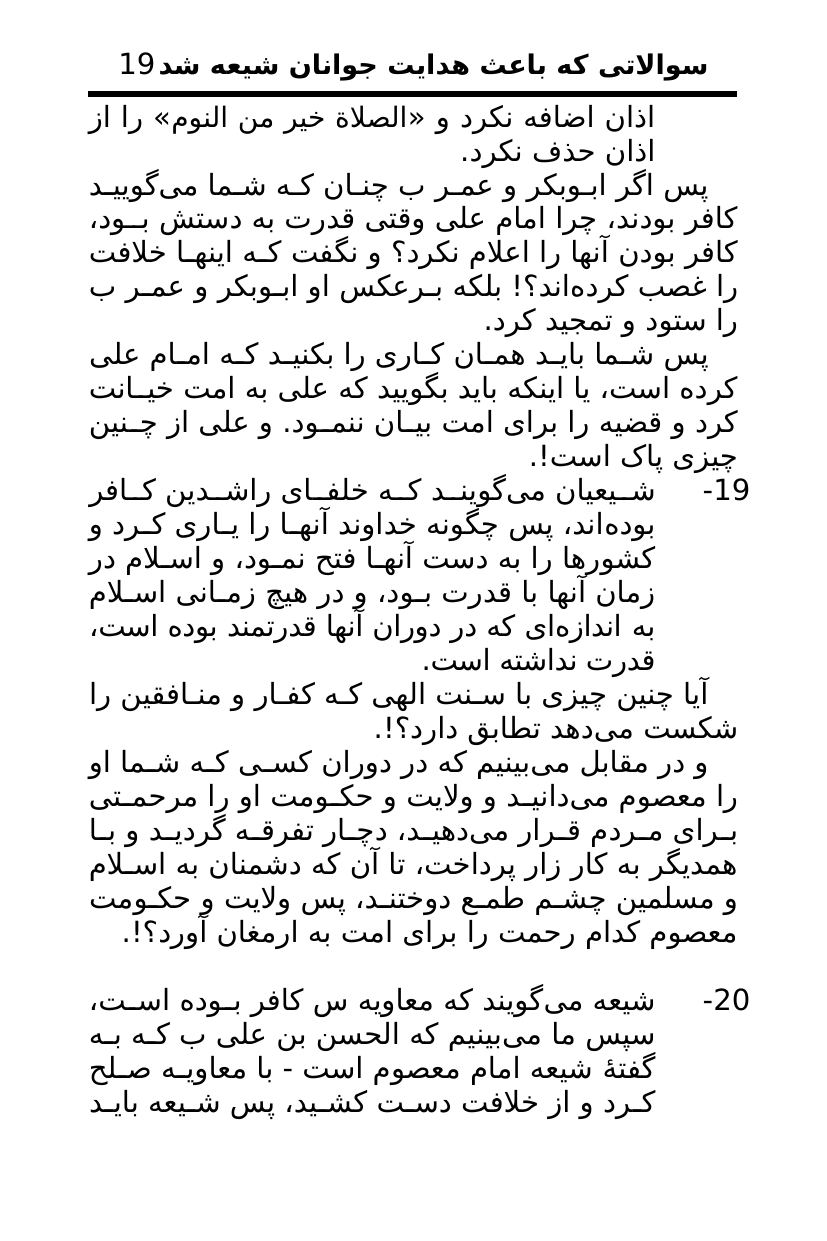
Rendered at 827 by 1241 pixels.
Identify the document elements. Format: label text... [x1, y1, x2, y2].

text آیا چنین چیزی با سنت الهی که کفار و منافقین را شکست می‌دهد تطابق دارد؟!. [89, 677, 738, 745]
text پس اگر ابوبکر و عمر ب چنان که شما می‌گویید کافر بودند، چرا امام علی وقتی قدرت به دستش بود، کافر بودن آنها را اعلام نکرد؟ و نگفت که اینها خلافت را غصب کرده‌اند؟! بلکه برعکس او ابوبکر و عمر ب را ستود و تمجید کرد. [89, 168, 738, 338]
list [89, 100, 703, 168]
list شیعیان می‌گویند که خلفای راشدین کافر بوده‌اند، پس چگونه خداوند آنها را یاری کرد و کشورها را به دست آنها فتح نمود، و اسلام در زمان آنها با قدرت بود، و در هیچ زمانی اسلام به اندازه‌ای که در دوران آنها قدرتمند بوده است، قدرت نداشته است. [89, 473, 703, 677]
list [89, 983, 703, 1119]
text پس شما باید همان کاری را بکنید که امام علی کرده است، یا اینکه باید بگویید که علی به امت خیانت کرد و قضیه را برای امت بیان ننمود. و علی از چنین چیزی پاک است!. [89, 338, 738, 473]
text و در مقابل می‌بینیم که در دوران کسی که شما او را معصوم می‌دانید و ولایت و حکومت او را مرحمتی برای مردم قرار می‌دهید، دچار تفرقه گردید و با همدیگر به کار زار پرداخت، تا آن که دشمنان به اسلام و مسلمین چشم طمع دوختند، پس ولایت و حکومت معصوم کدام رحمت را برای امت به ارمغان آورد؟!. [89, 745, 738, 949]
